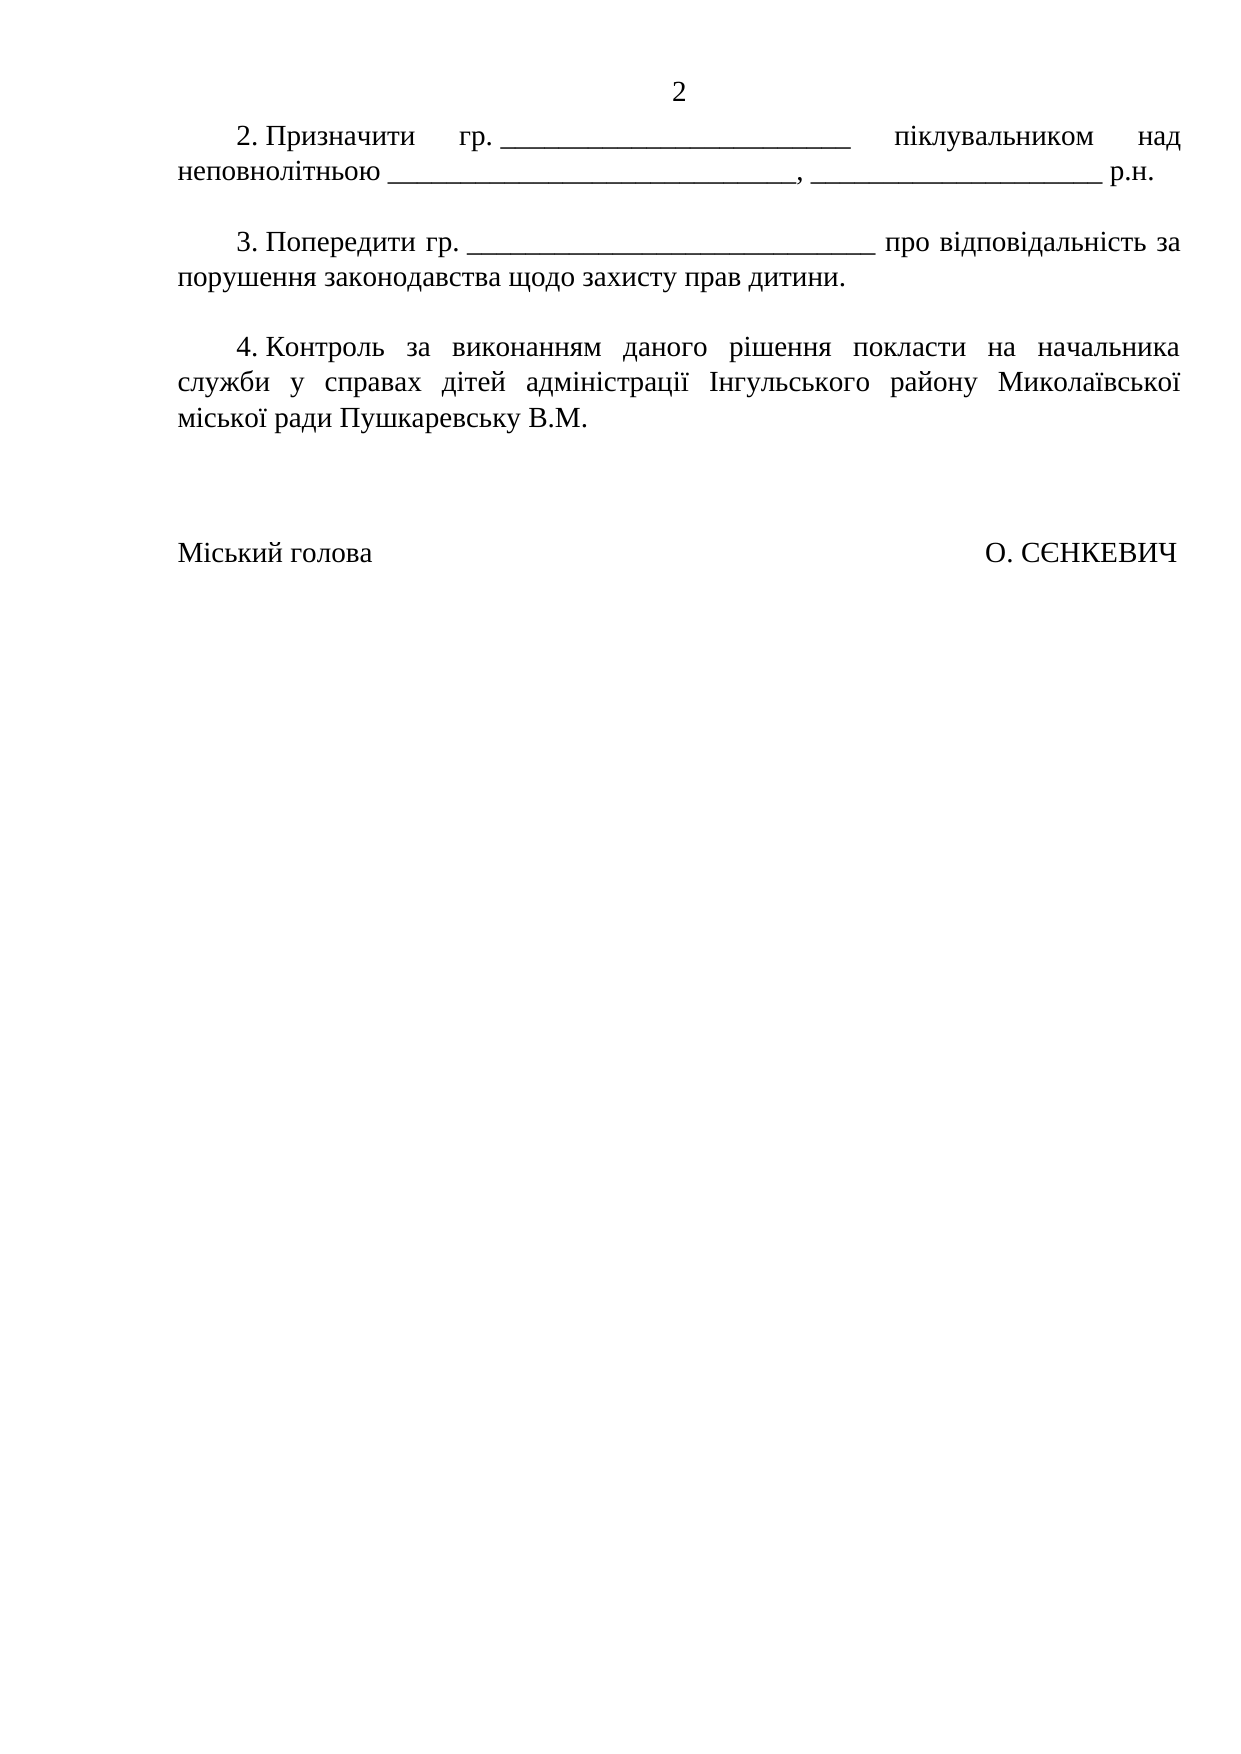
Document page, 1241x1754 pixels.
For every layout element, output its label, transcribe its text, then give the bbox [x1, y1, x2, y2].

text Міський голова О. СЄНКЕВИЧ [177, 536, 1181, 569]
text 3. Попередити гр. ____________________________ про відповідальність за порушення законодавства щодо захисту прав дитини. [177, 224, 1181, 292]
text 4. Контроль за виконанням даного рішення покласти на начальника служби у справах дітей адміністрації Інгульського району Миколаївської міської ради Пушкаревську В.М. [177, 329, 1181, 433]
text 2. Призначити гр. ________________________ піклувальником над неповнолітньою ____________________________, ____________________ р.н. [177, 118, 1181, 187]
